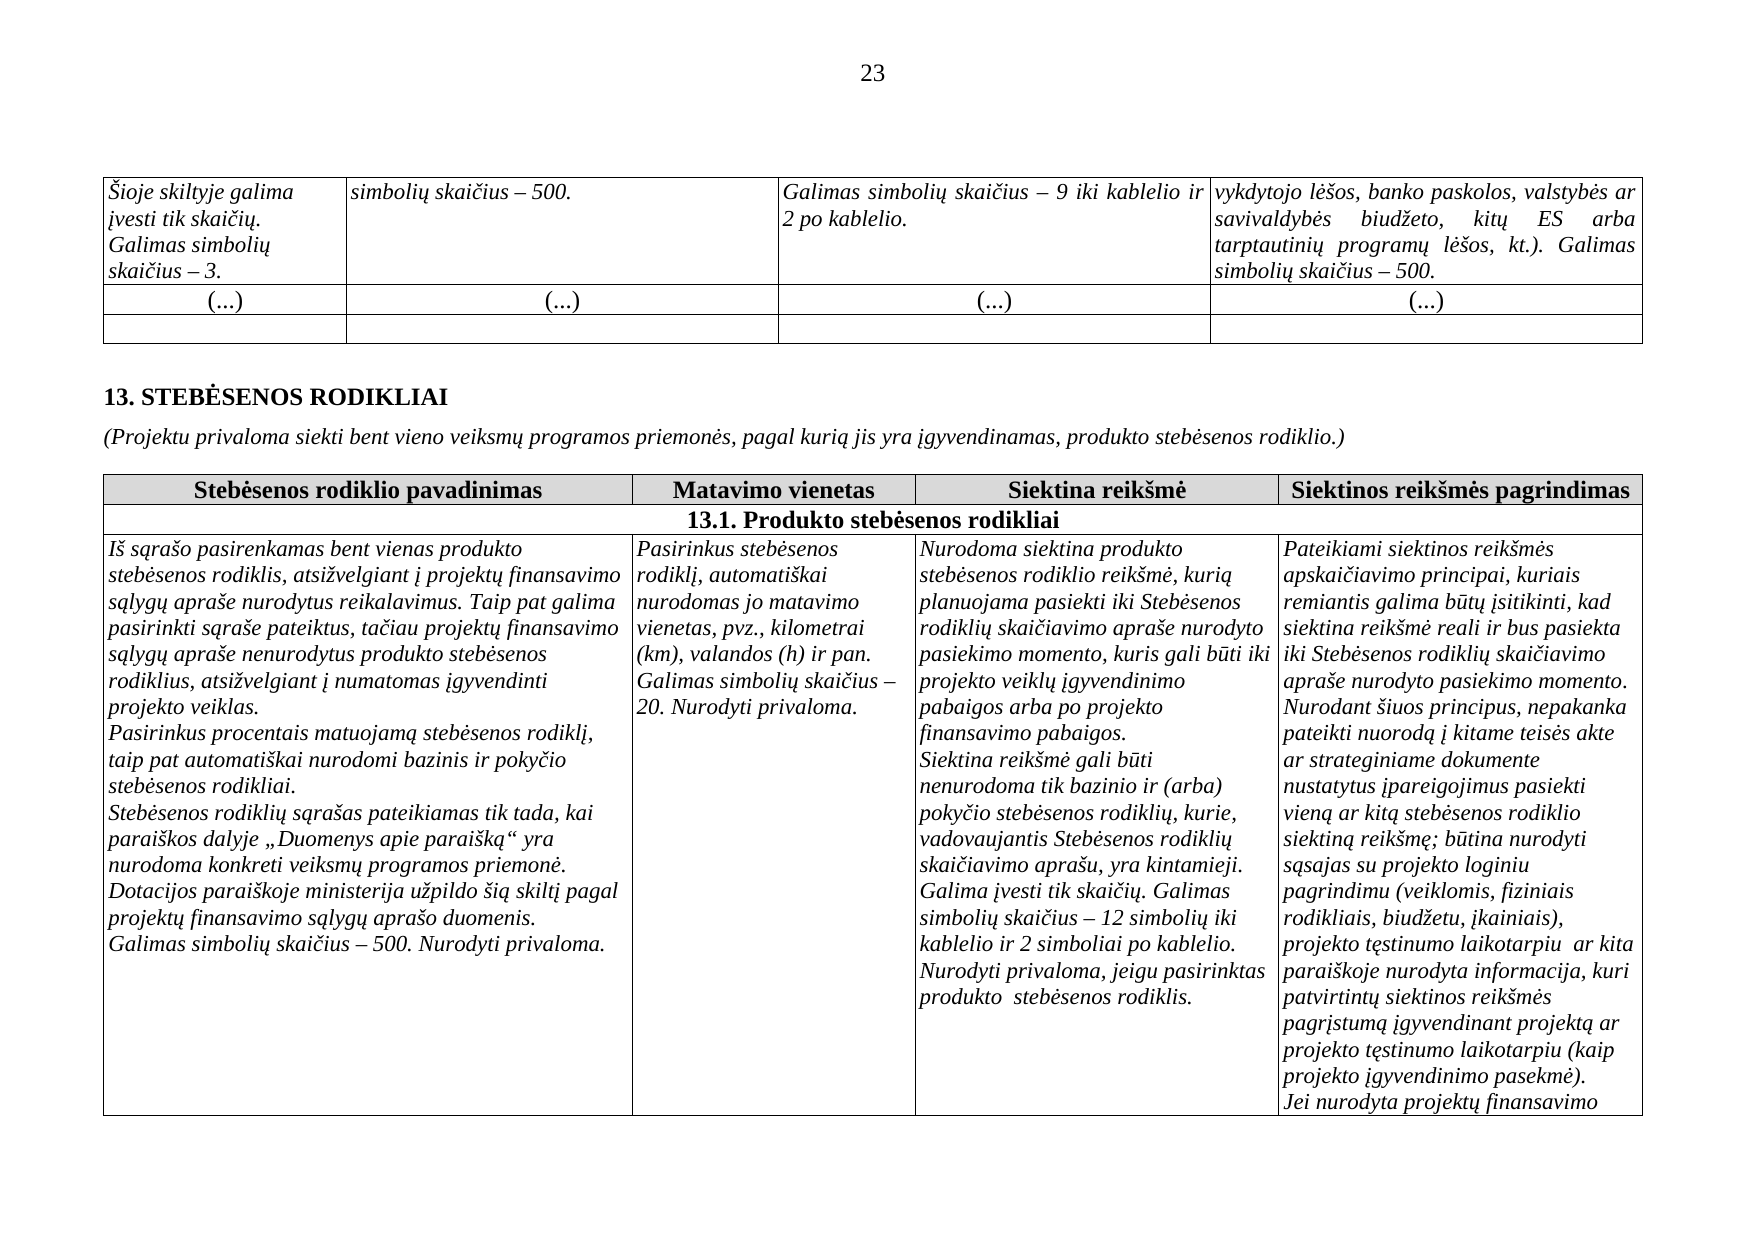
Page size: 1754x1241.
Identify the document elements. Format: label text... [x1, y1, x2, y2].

table_cell [779, 315, 1210, 343]
table_cell (...) [347, 285, 778, 313]
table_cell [916, 535, 1278, 1115]
table_header Stebėsenos rodiklio pavadinimas [104, 475, 632, 504]
table_header Siektinos reikšmės pagrindimas [1279, 475, 1642, 504]
table_header Siektina reikšmė [916, 475, 1278, 504]
subtitle 13. STEBĖSENOS RODIKLIAI [103, 382, 1642, 411]
table_cell (...) [1211, 285, 1642, 313]
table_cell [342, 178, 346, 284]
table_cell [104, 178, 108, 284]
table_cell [104, 535, 632, 1115]
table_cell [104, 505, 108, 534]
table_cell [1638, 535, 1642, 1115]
table_cell [347, 315, 778, 343]
text (Projektu privaloma siekti bent vieno veiksmų programos priemonės, pagal kurią jis yra įgyvendinamas, produkto stebėsenos rodiklio.) [103, 423, 1642, 449]
table_cell [1211, 315, 1642, 343]
table_header Matavimo vienetas [633, 475, 915, 504]
table_cell [104, 315, 108, 343]
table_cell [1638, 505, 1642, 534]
table_cell Nurodoma netinkamų finansuoti išlaidų suma. Šioje skiltyje galima įvesti tik skaičių. Galimas simbolių skaičius – 9 iki kablelio ir 2 po kablelio. [779, 178, 1210, 284]
table_cell [342, 315, 346, 343]
table_cell Nurodoma netinkamų finansuoti išlaidų paskirtis, pvz., „Žemės pirkimas“. Galimas simbolių skaičius – 500. [347, 178, 778, 284]
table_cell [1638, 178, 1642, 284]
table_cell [633, 535, 915, 1115]
table_cell (...) [779, 285, 1210, 313]
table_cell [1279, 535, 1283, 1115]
